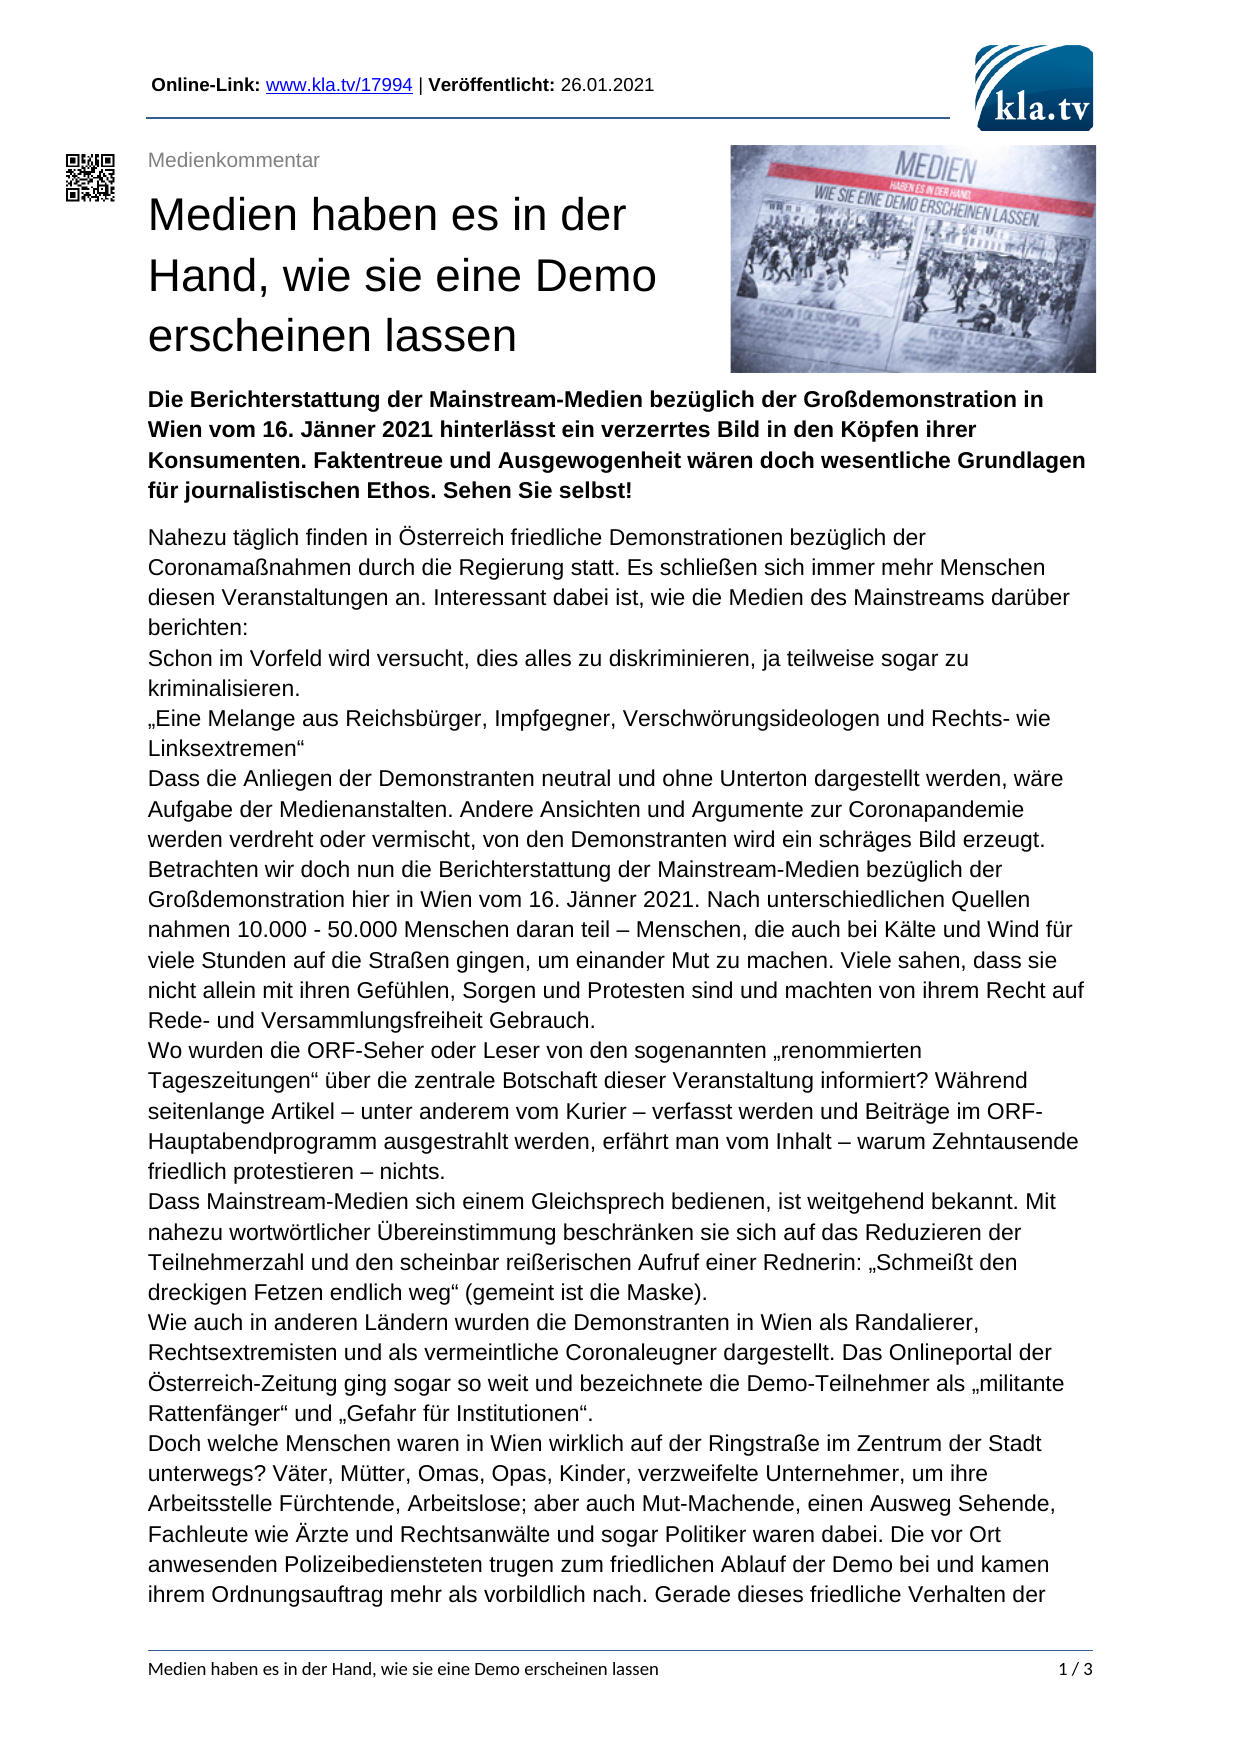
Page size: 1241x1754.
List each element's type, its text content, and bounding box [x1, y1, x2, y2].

text Medienkommentar [148, 148, 1093, 172]
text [148, 524, 1093, 1607]
text Die Berichterstattung der Mainstream-Medien bezüglich der Großdemonstration in Wien vom 16. Jänner 2021 hinterlässt ein verzerrtes Bild in den Köpfen ihrer Konsumenten. Faktentreue und Ausgewogenheit wären doch wesentliche Grundlagen für journalistischen Ethos. Sehen Sie selbst! [148, 386, 1093, 503]
text Medien haben es in der Hand, wie sie eine Demo erscheinen lassen [148, 188, 1093, 362]
